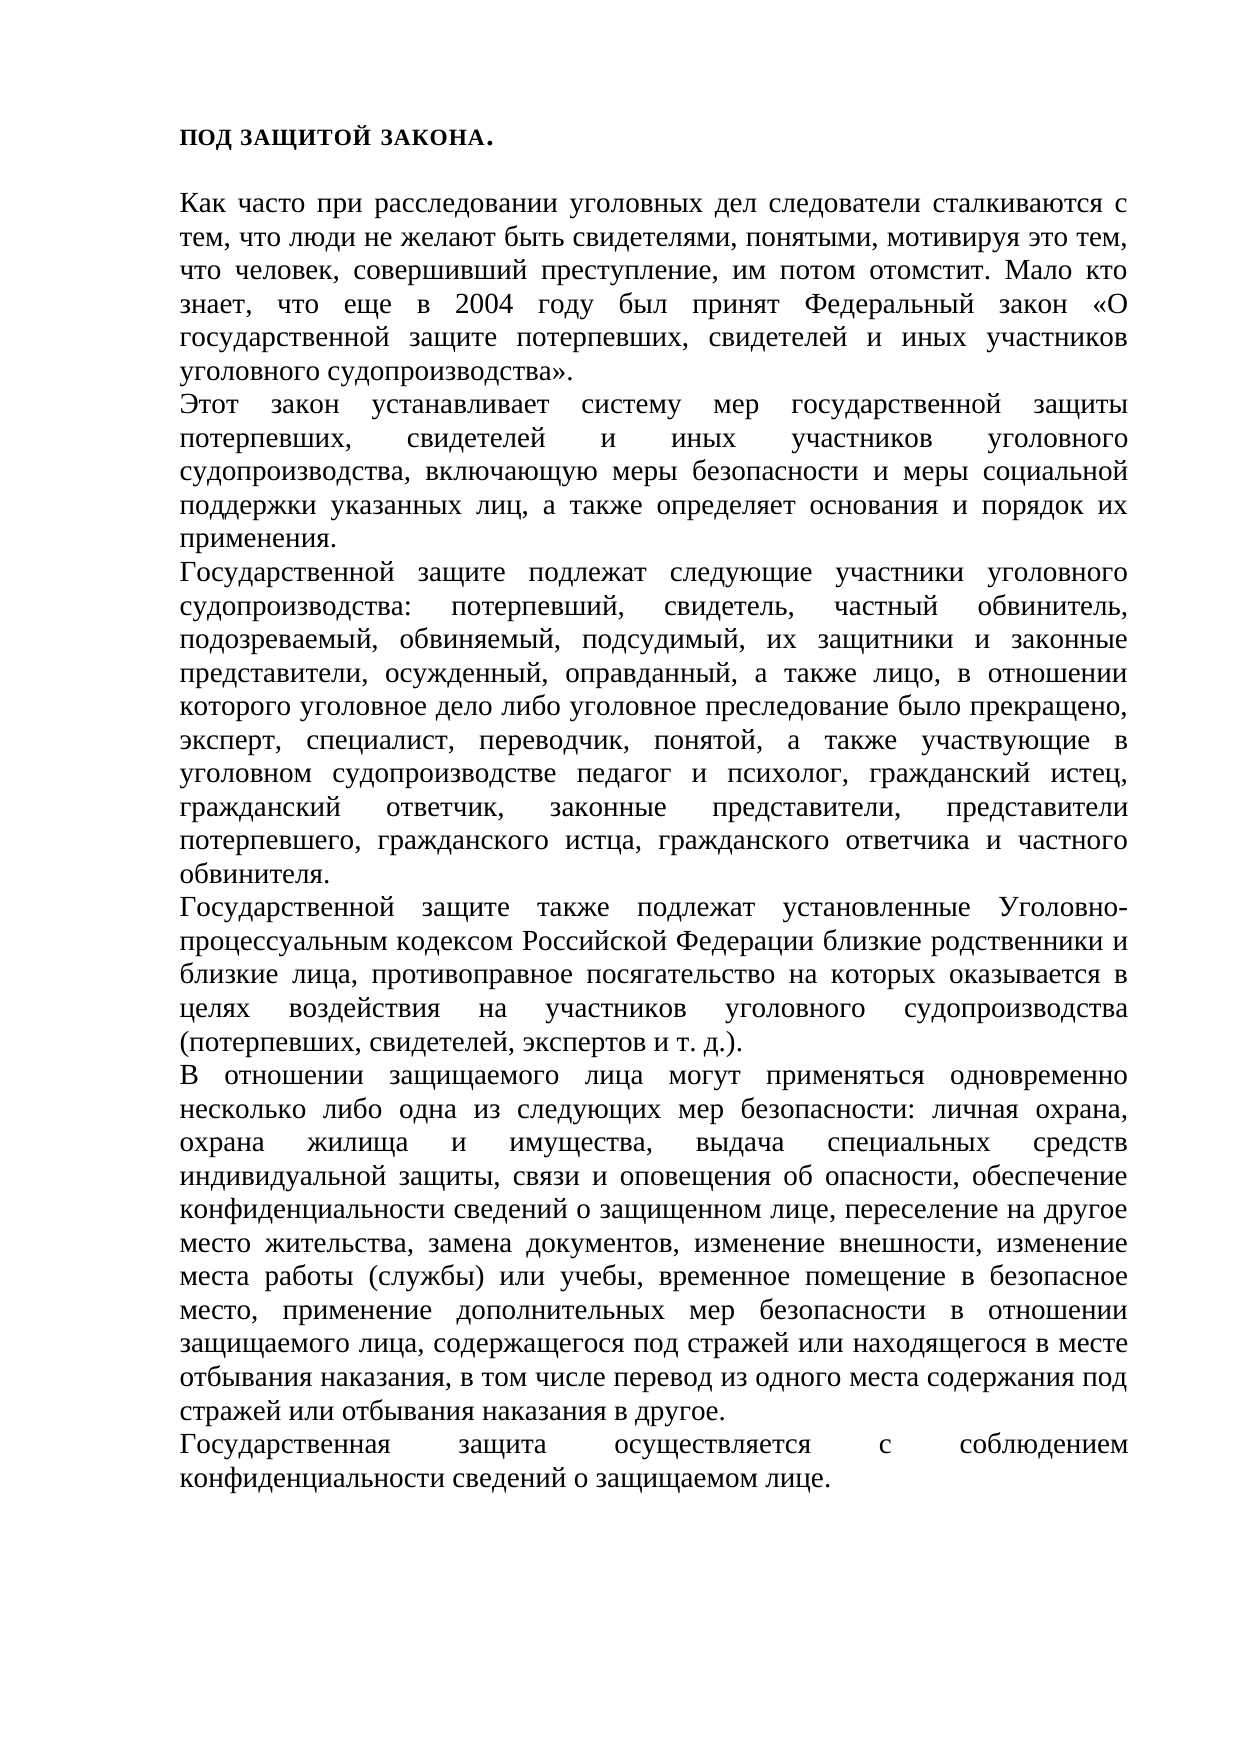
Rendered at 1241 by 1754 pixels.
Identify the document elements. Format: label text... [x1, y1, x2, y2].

text Этот закон устанавливает систему мер государственной защиты потерпевших, свидетелей и иных участников уголовного судопроизводства, включающую меры безопасности и меры социальной поддержки указанных лиц, а также определяет основания и порядок их применения. [179, 386, 1129, 554]
subtitle под защитой закона. [232, 118, 1152, 152]
text В отношении защищаемого лица могут применяться одновременно несколько либо одна из следующих мер безопасности: личная охрана, охрана жилища и имущества, выдача специальных средств индивидуальной защиты, связи и оповещения об опасности, обеспечение конфиденциальности сведений о защищенном лице, переселение на другое место жительства, замена документов, изменение внешности, изменение места работы (службы) или учебы, временное помещение в безопасное место, применение дополнительных мер безопасности в отношении защищаемого лица, содержащегося под стражей или находящегося в месте отбывания наказания, в том числе перевод из одного места содержания под стражей или отбывания наказания в другое. [179, 1057, 1129, 1426]
text Как часто при расследовании уголовных дел следователи сталкиваются с тем, что люди не желают быть свидетелями, понятыми, мотивируя это тем, что человек, совершивший преступление, им потом отомстит. Мало кто знает, что еще в 2004 году был принят Федеральный закон «О государственной защите потерпевших, свидетелей и иных участников уголовного судопроизводства». [179, 185, 1129, 386]
text Государственной защите также подлежат установленные Уголовно-процессуальным кодексом Российской Федерации близкие родственники и близкие лица, противоправное посягательство на которых оказывается в целях воздействия на участников уголовного судопроизводства (потерпевших, свидетелей, экспертов и т. д.). [179, 889, 1129, 1057]
text Государственной защите подлежат следующие участники уголовного судопроизводства: потерпевший, свидетель, частный обвинитель, подозреваемый, обвиняемый, подсудимый, их защитники и законные представители, осужденный, оправданный, а также лицо, в отношении которого уголовное дело либо уголовное преследование было прекращено, эксперт, специалист, переводчик, понятой, а также участвующие в уголовном судопроизводстве педагог и психолог, гражданский истец, гражданский ответчик, законные представители, представители потерпевшего, гражданского истца, гражданского ответчика и частного обвинителя. [179, 554, 1129, 889]
text Государственная защита осуществляется с соблюдением конфиденциальности сведений о защищаемом лице. [179, 1426, 1129, 1493]
